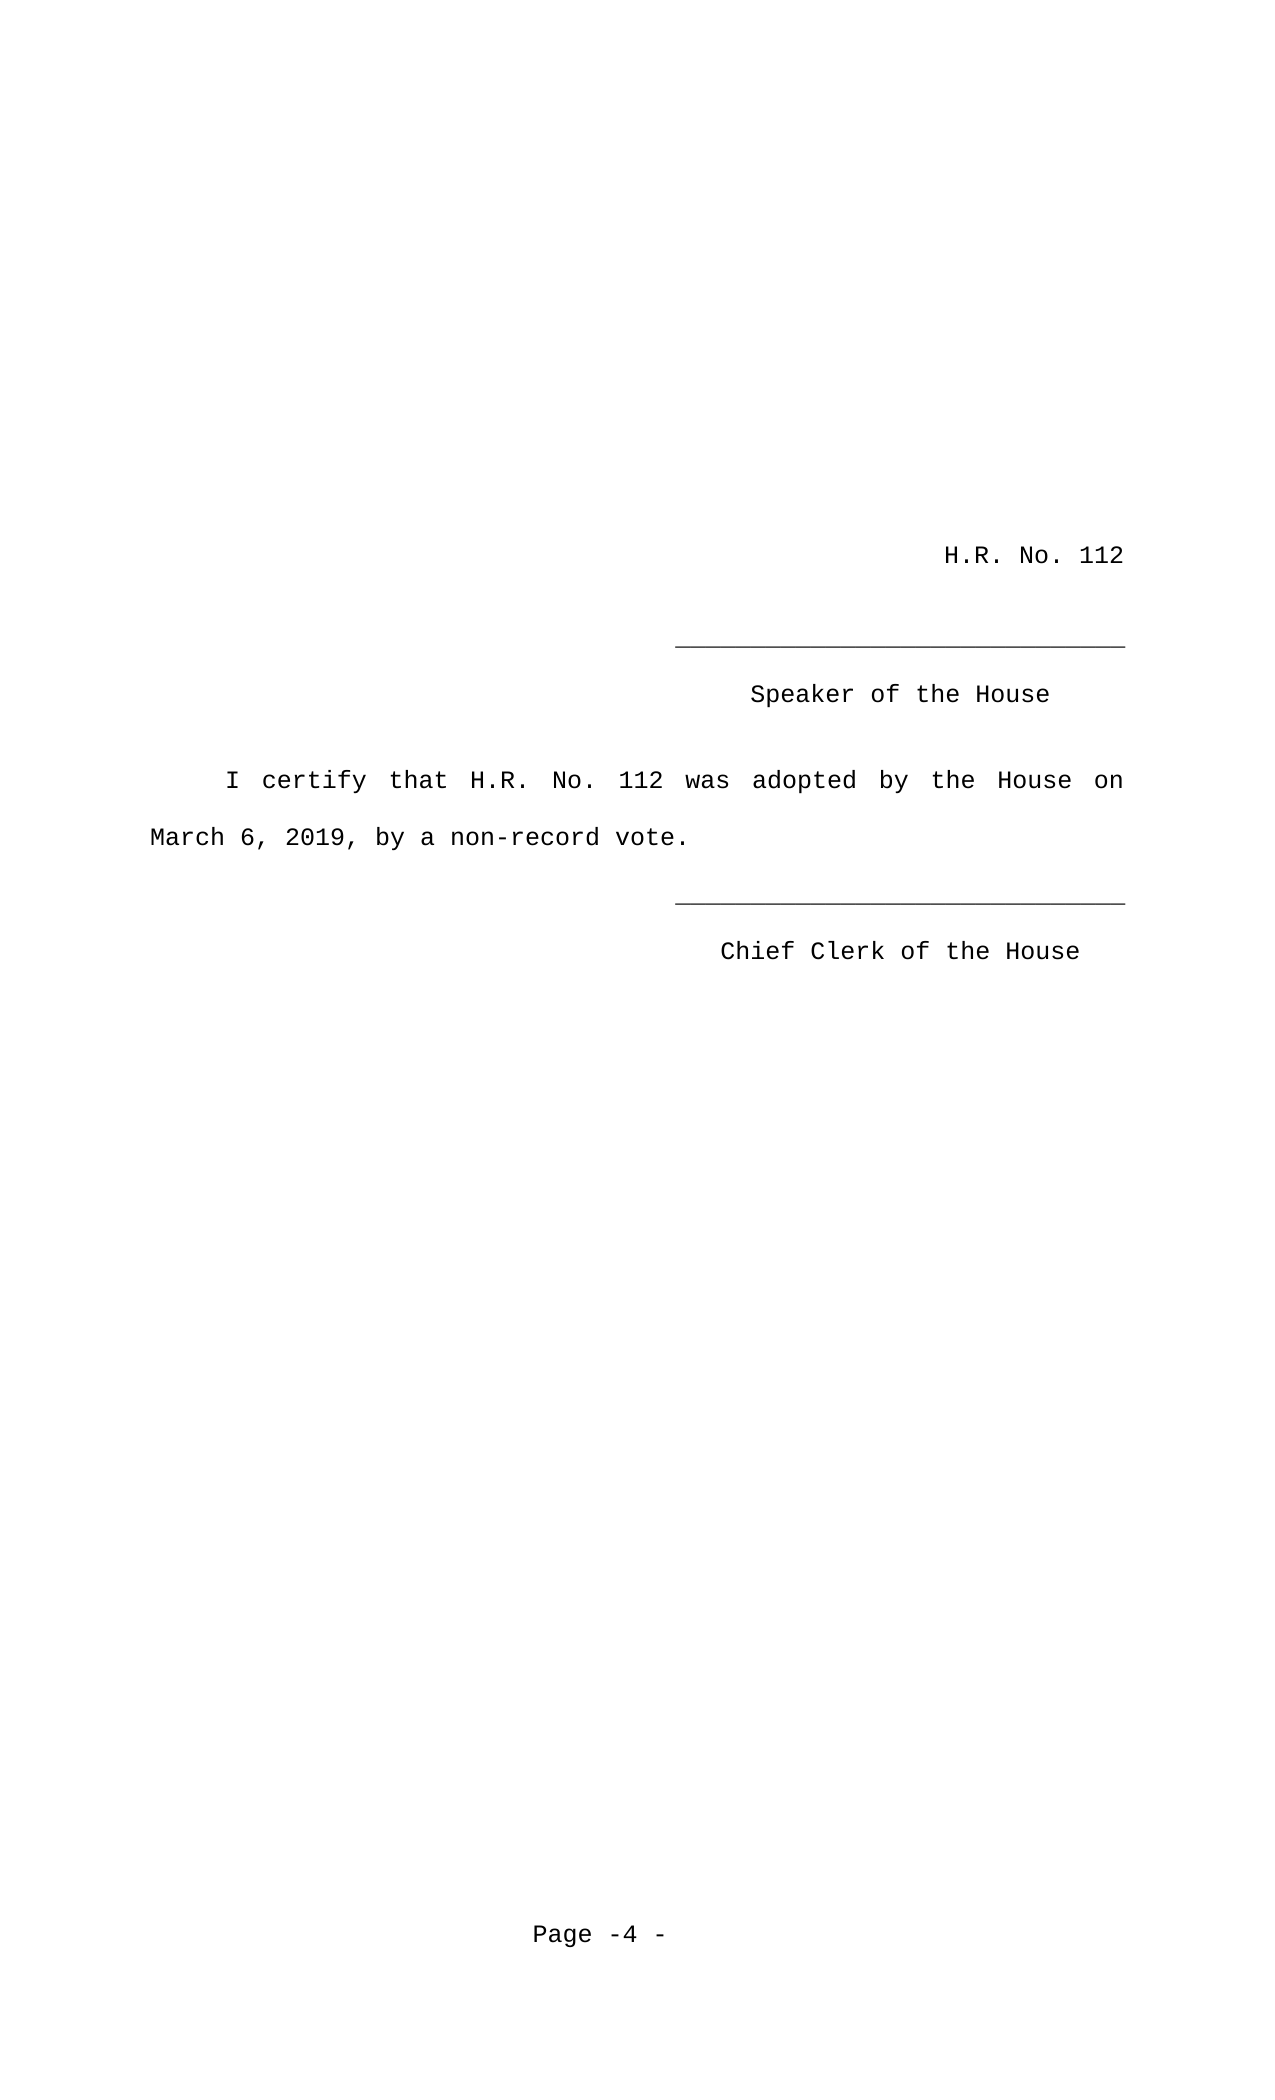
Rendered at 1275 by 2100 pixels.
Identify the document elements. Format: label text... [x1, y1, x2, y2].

text ______________________________ [150, 881, 1125, 910]
text Speaker of the House [150, 681, 1125, 710]
text Chief Clerk of the House [150, 938, 1125, 967]
text ______________________________ [150, 624, 1125, 653]
text I certify that H.R. No. 112 was adopted by the House on March 6, 2019, by a non-record vote. [150, 767, 1125, 853]
